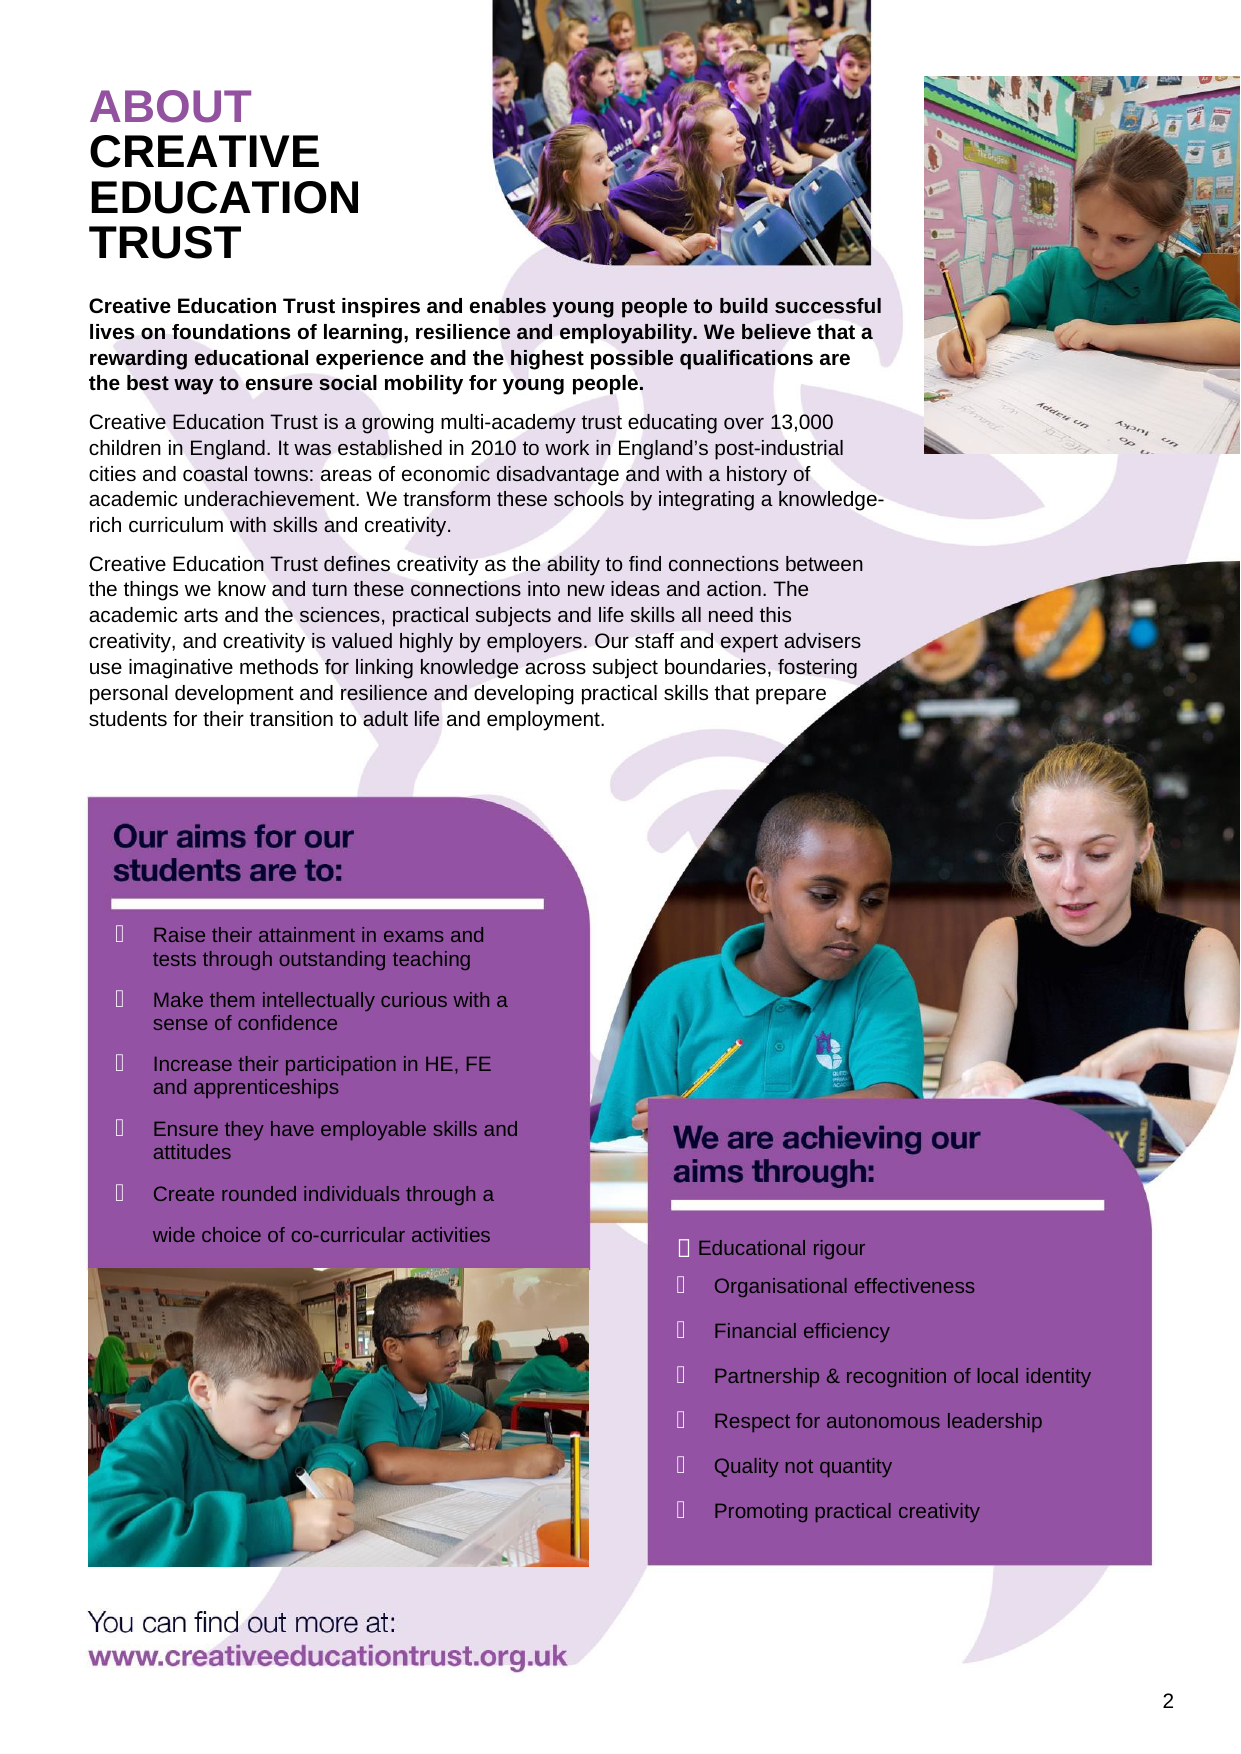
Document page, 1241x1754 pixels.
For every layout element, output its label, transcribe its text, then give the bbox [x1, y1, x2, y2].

list Ensure they have employable skills and attitudes [115, 1117, 518, 1164]
text Creative Education Trust is a growing multi-academy trust educating over 13,000 children in England. It was established in 2010 to work in England’s post-industrial cities and coastal towns: areas of economic disadvantage and with a history of academic underachievement. We transform these schools by integrating a knowledge- rich curriculum with skills and creativity. [89, 410, 887, 537]
subtitle ABOUT CREATIVE EDUCATION TRUST [89, 87, 363, 268]
list Make them intellectually curious with a sense of confidence [115, 988, 508, 1035]
text wide choice of co-curricular activities  Educational rigour [153, 1207, 1186, 1251]
list Increase their participation in HE, FE and apprenticeships [115, 1053, 492, 1099]
picture [80, 0, 1240, 1677]
list Financial efficiency [676, 1319, 1186, 1344]
list Raise their attainment in exams and tests through outstanding teaching [115, 924, 485, 970]
list Organisational effectiveness [676, 1273, 1186, 1298]
list Respect for autonomous leadership [676, 1408, 1186, 1433]
list Promoting practical creativity [676, 1498, 1186, 1523]
text Creative Education Trust defines creativity as the ability to find connections between the things we know and turn these connections into new ideas and action. The academic arts and the sciences, practical subjects and life skills all need this creativity, and creativity is valued highly by employers. Our staff and expert advisers use imaginative methods for linking knowledge across subject boundaries, fostering personal development and resilience and developing practical skills that prepare students for their transition to adult life and employment. [89, 551, 872, 730]
list Partnership & recognition of local identity [676, 1364, 1186, 1389]
list Create rounded individuals through a [115, 1181, 1186, 1206]
subtitle Creative Education Trust inspires and enables young people to build successful lives on foundations of learning, resilience and employability. We believe that a rewarding educational experience and the highest possible qualifications are the best way to ensure social mobility for young people. [89, 294, 883, 395]
list Quality not quantity [676, 1454, 1186, 1479]
